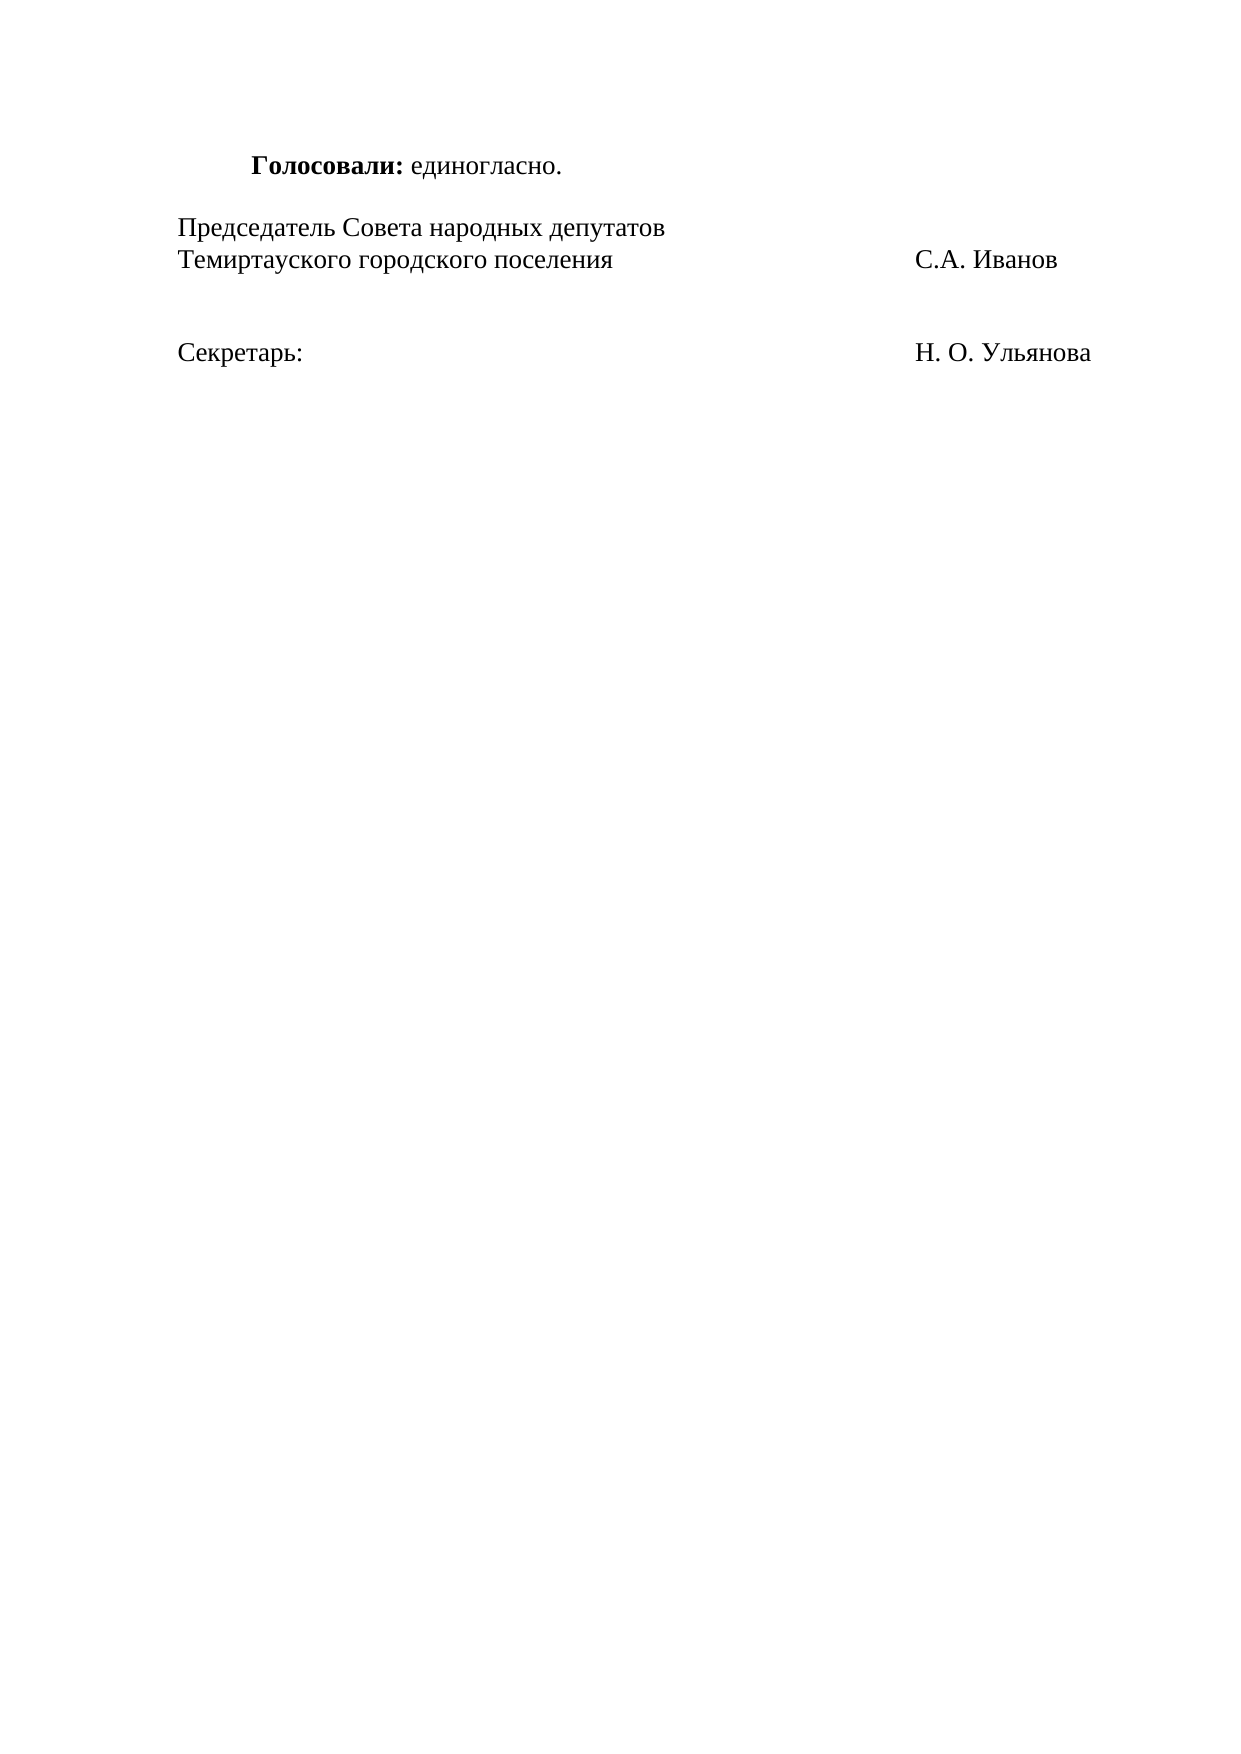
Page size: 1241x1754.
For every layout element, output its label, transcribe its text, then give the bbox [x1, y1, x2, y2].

text Голосовали: единогласно. [177, 149, 1152, 180]
text Секретарь: Н. О. Ульянова [177, 336, 1152, 367]
text Председатель Совета народных депутатов Темиртауского городского поселения С.А. Иванов [177, 212, 1152, 274]
